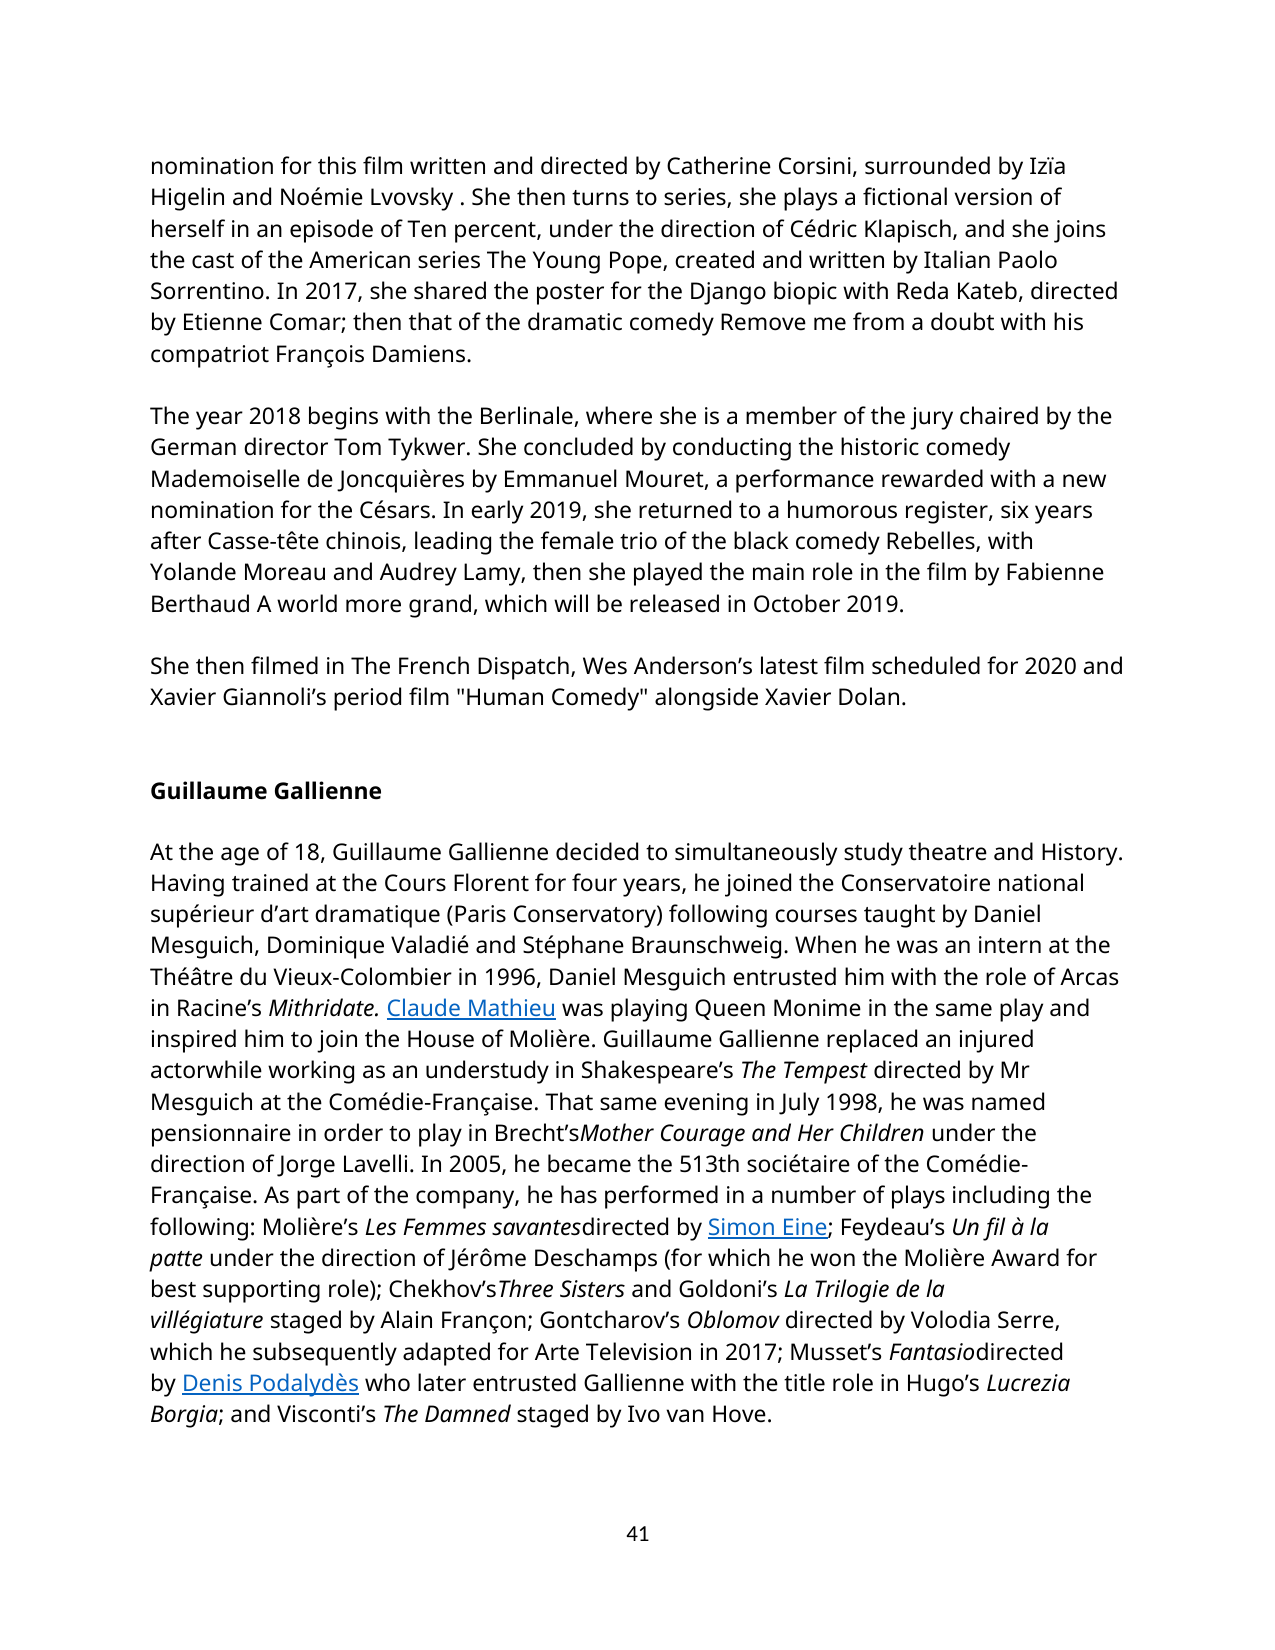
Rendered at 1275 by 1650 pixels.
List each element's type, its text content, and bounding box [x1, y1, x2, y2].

text Guillaume Gallienne [150, 775, 1125, 806]
text The year 2018 begins with the Berlinale, where she is a member of the jury chaired by the German director Tom Tykwer. She concluded by conducting the historic comedy Mademoiselle de Joncquières by Emmanuel Mouret, a performance rewarded with a new nomination for the Césars. In early 2019, she returned to a humorous register, six years after Casse-tête chinois, leading the female trio of the black comedy Rebelles, with Yolande Moreau and Audrey Lamy, then she played the main role in the film by Fabienne Berthaud A world more grand, which will be released in October 2019. [150, 400, 1125, 619]
text She then filmed in The French Dispatch, Wes Anderson’s latest film scheduled for 2020 and Xavier Giannoli’s period film "Human Comedy" alongside Xavier Dolan. [150, 650, 1125, 712]
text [150, 150, 1125, 369]
text At the age of 18, Guillaume Gallienne decided to simultaneously study theatre and History. Having trained at the Cours Florent for four years, he joined the Conservatoire national supérieur d’art dramatique (Paris Conservatory) following courses taught by Daniel Mesguich, Dominique Valadié and Stéphane Braunschweig. When he was an intern at the Théâtre du Vieux-Colombier in 1996, Daniel Mesguich entrusted him with the role of Arcas in Racine’s Mithridate. Claude Mathieu was playing Queen Monime in the same play and inspired him to join the House of Molière. Guillaume Gallienne replaced an injured actorwhile working as an understudy in Shakespeare’s The Tempest directed by Mr Mesguich at the Comédie-Française. That same evening in July 1998, he was named pensionnaire in order to play in Brecht’sMother Courage and Her Children under the direction of Jorge Lavelli. In 2005, he became the 513th sociétaire of the Comédie-Française. As part of the company, he has performed in a number of plays including the following: Molière’s Les Femmes savantesdirected by Simon Eine; Feydeau’s Un fil à la patte under the direction of Jérôme Deschamps (for which he won the Molière Award for best supporting role); Chekhov’sThree Sisters and Goldoni’s La Trilogie de la villégiature staged by Alain Françon; Gontcharov’s Oblomov directed by Volodia Serre, which he subsequently adapted for Arte Television in 2017; Musset’s Fantasiodirected by Denis Podalydès who later entrusted Gallienne with the title role in Hugo’s Lucrezia Borgia; and Visconti’s The Damned staged by Ivo van Hove. [150, 835, 1125, 1429]
